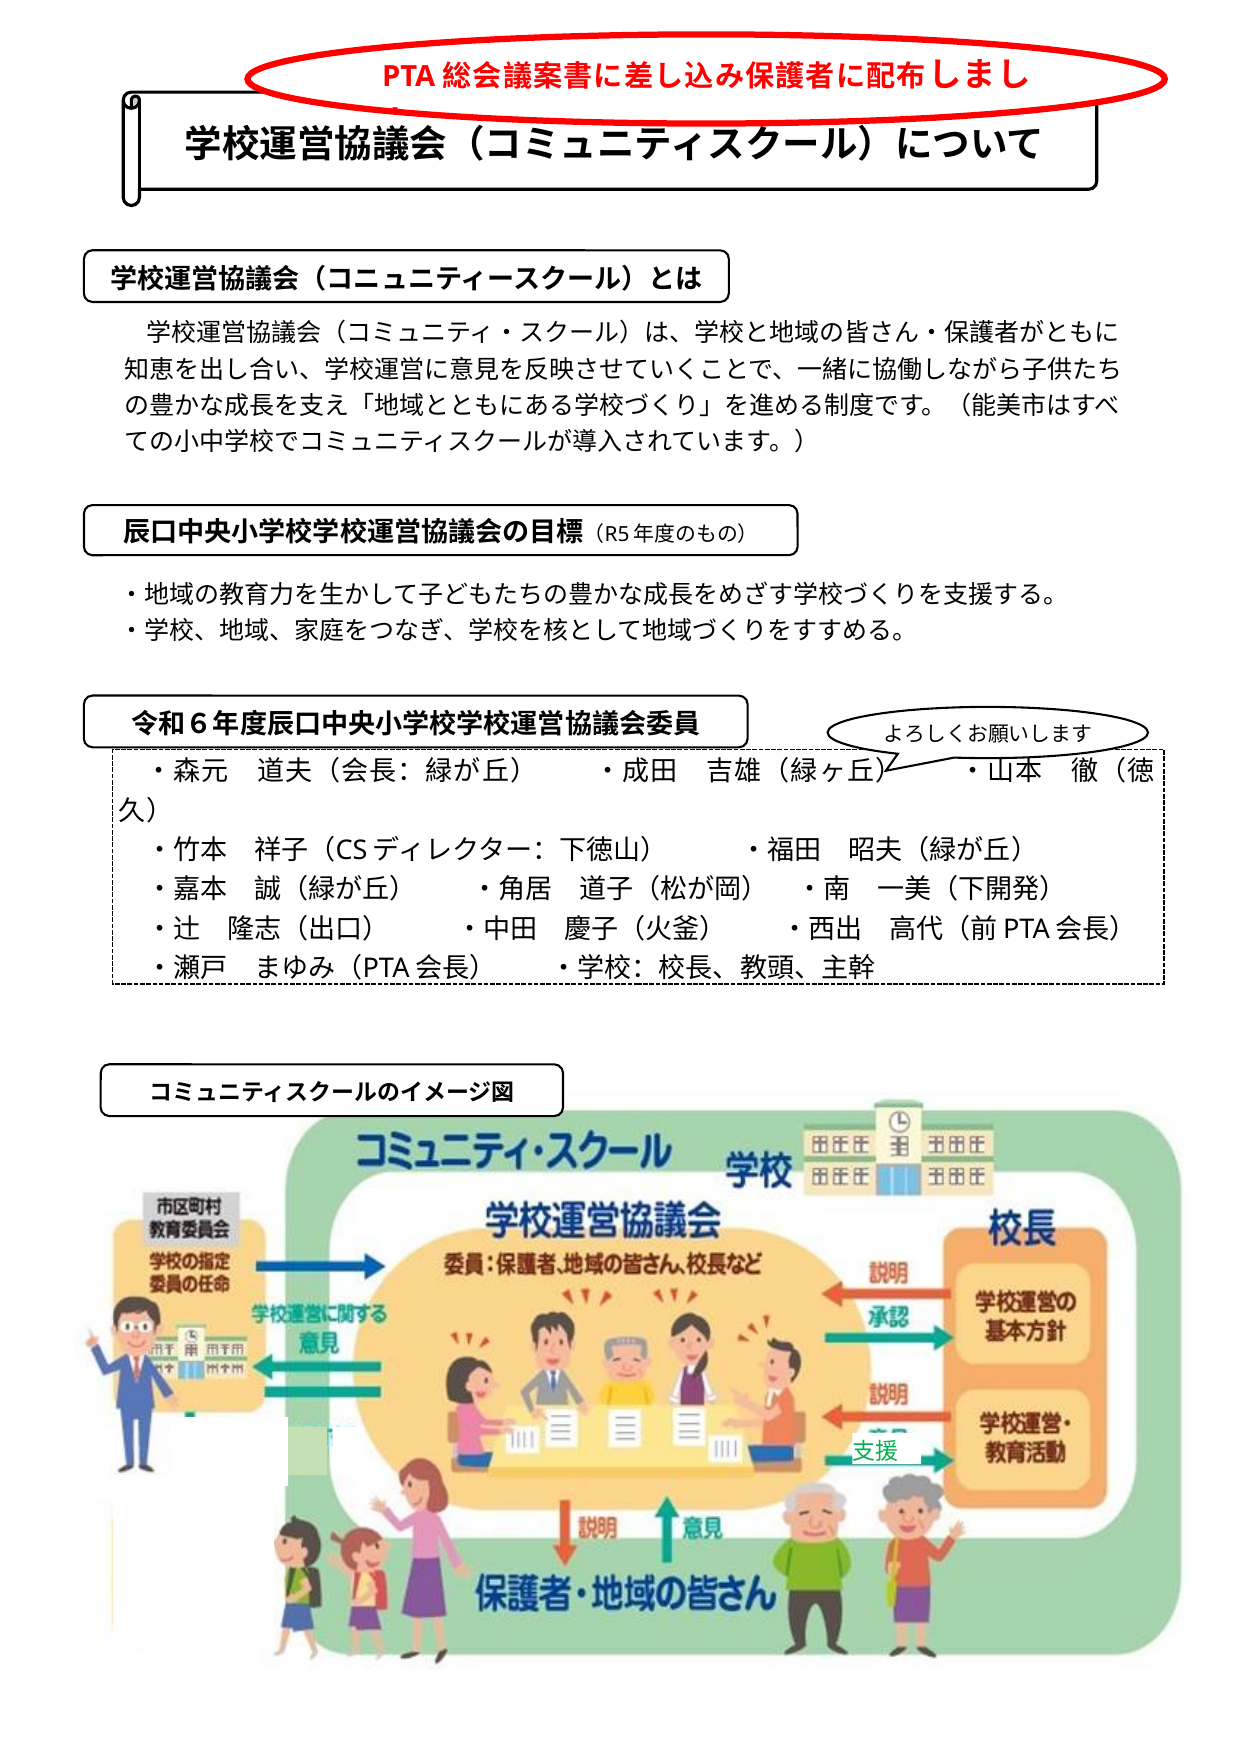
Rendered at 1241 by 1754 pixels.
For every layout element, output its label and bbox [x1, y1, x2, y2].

picture [75, 1092, 1192, 1669]
